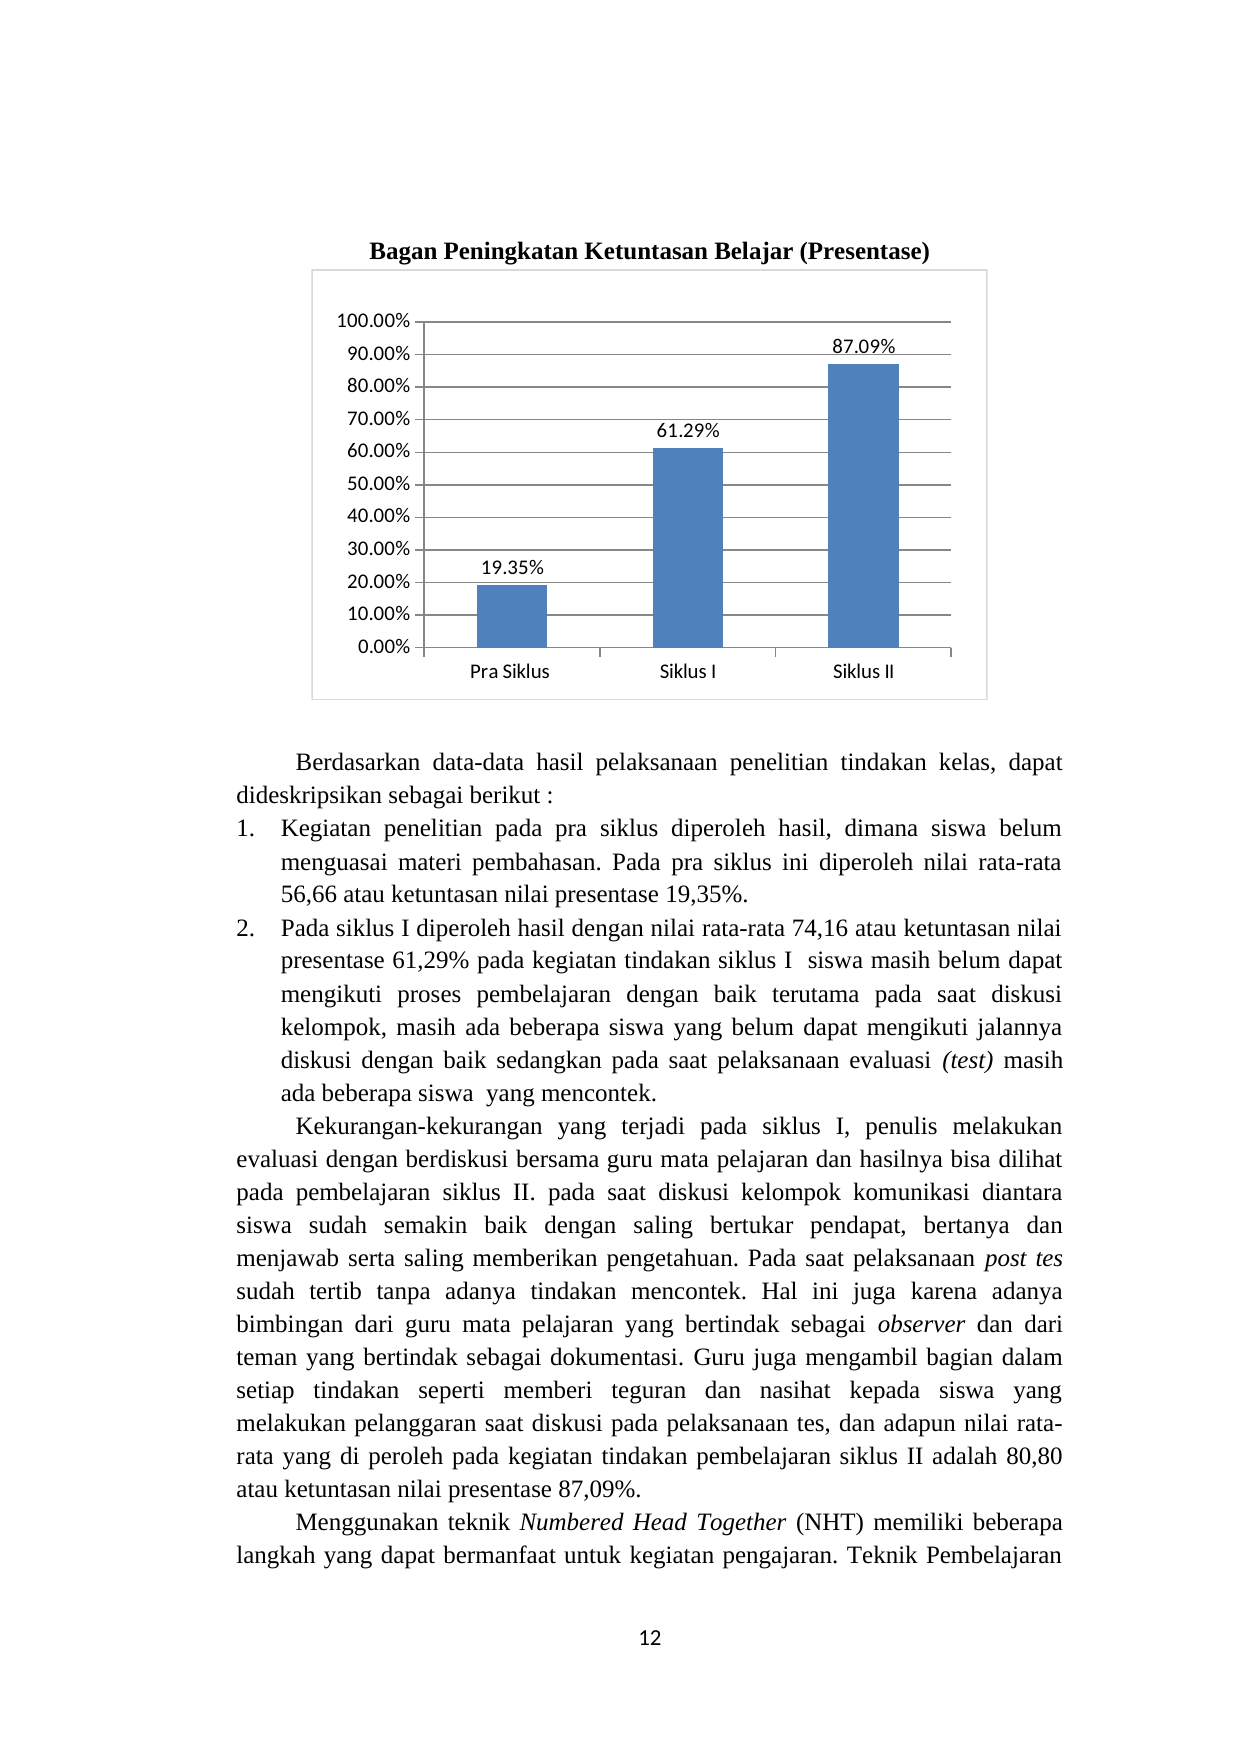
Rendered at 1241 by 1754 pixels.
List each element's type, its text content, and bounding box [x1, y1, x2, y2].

list Pada siklus I diperoleh hasil dengan nilai rata-rata 74,16 atau ketuntasan nilai presentase 61,29% pada kegiatan tindakan siklus I siswa masih belum dapat mengikuti proses pembelajaran dengan baik terutama pada saat diskusi kelompok, masih ada beberapa siswa yang belum dapat mengikuti jalannya diskusi dengan baik sedangkan pada saat pelaksanaan evaluasi (test) masih ada beberapa siswa yang mencontek. [236, 913, 1063, 1106]
text Bagan Peningkatan Ketuntasan Belajar (Presentase) [236, 236, 1063, 265]
list Kekurangan-kekurangan yang terjadi pada siklus I, penulis melakukan evaluasi dengan berdiskusi bersama guru mata pelajaran dan hasilnya bisa dilihat pada pembelajaran siklus II. pada saat diskusi kelompok komunikasi diantara siswa sudah semakin baik dengan saling bertukar pendapat, bertanya dan menjawab serta saling memberikan pengetahuan. Pada saat pelaksanaan post tes sudah tertib tanpa adanya tindakan mencontek. Hal ini juga karena adanya bimbingan dari guru mata pelajaran yang bertindak sebagai observer dan dari teman yang bertindak sebagai dokumentasi. Guru juga mengambil bagian dalam setiap tindakan seperti memberi teguran dan nasihat kepada siswa yang melakukan pelanggaran saat diskusi pada pelaksanaan tes, dan adapun nilai rata-rata yang di peroleh pada kegiatan tindakan pembelajaran siklus II adalah 80,80 atau ketuntasan nilai presentase 87,09%. [236, 1111, 1063, 1503]
list Kegiatan penelitian pada pra siklus diperoleh hasil, dimana siswa belum menguasai materi pembahasan. Pada pra siklus ini diperoleh nilai rata-rata 56,66 atau ketuntasan nilai presentase 19,35%. [236, 813, 1063, 908]
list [236, 1507, 1063, 1569]
list Berdasarkan data-data hasil pelaksanaan penelitian tindakan kelas, dapat dideskripsikan sebagai berikut : [236, 747, 1063, 809]
